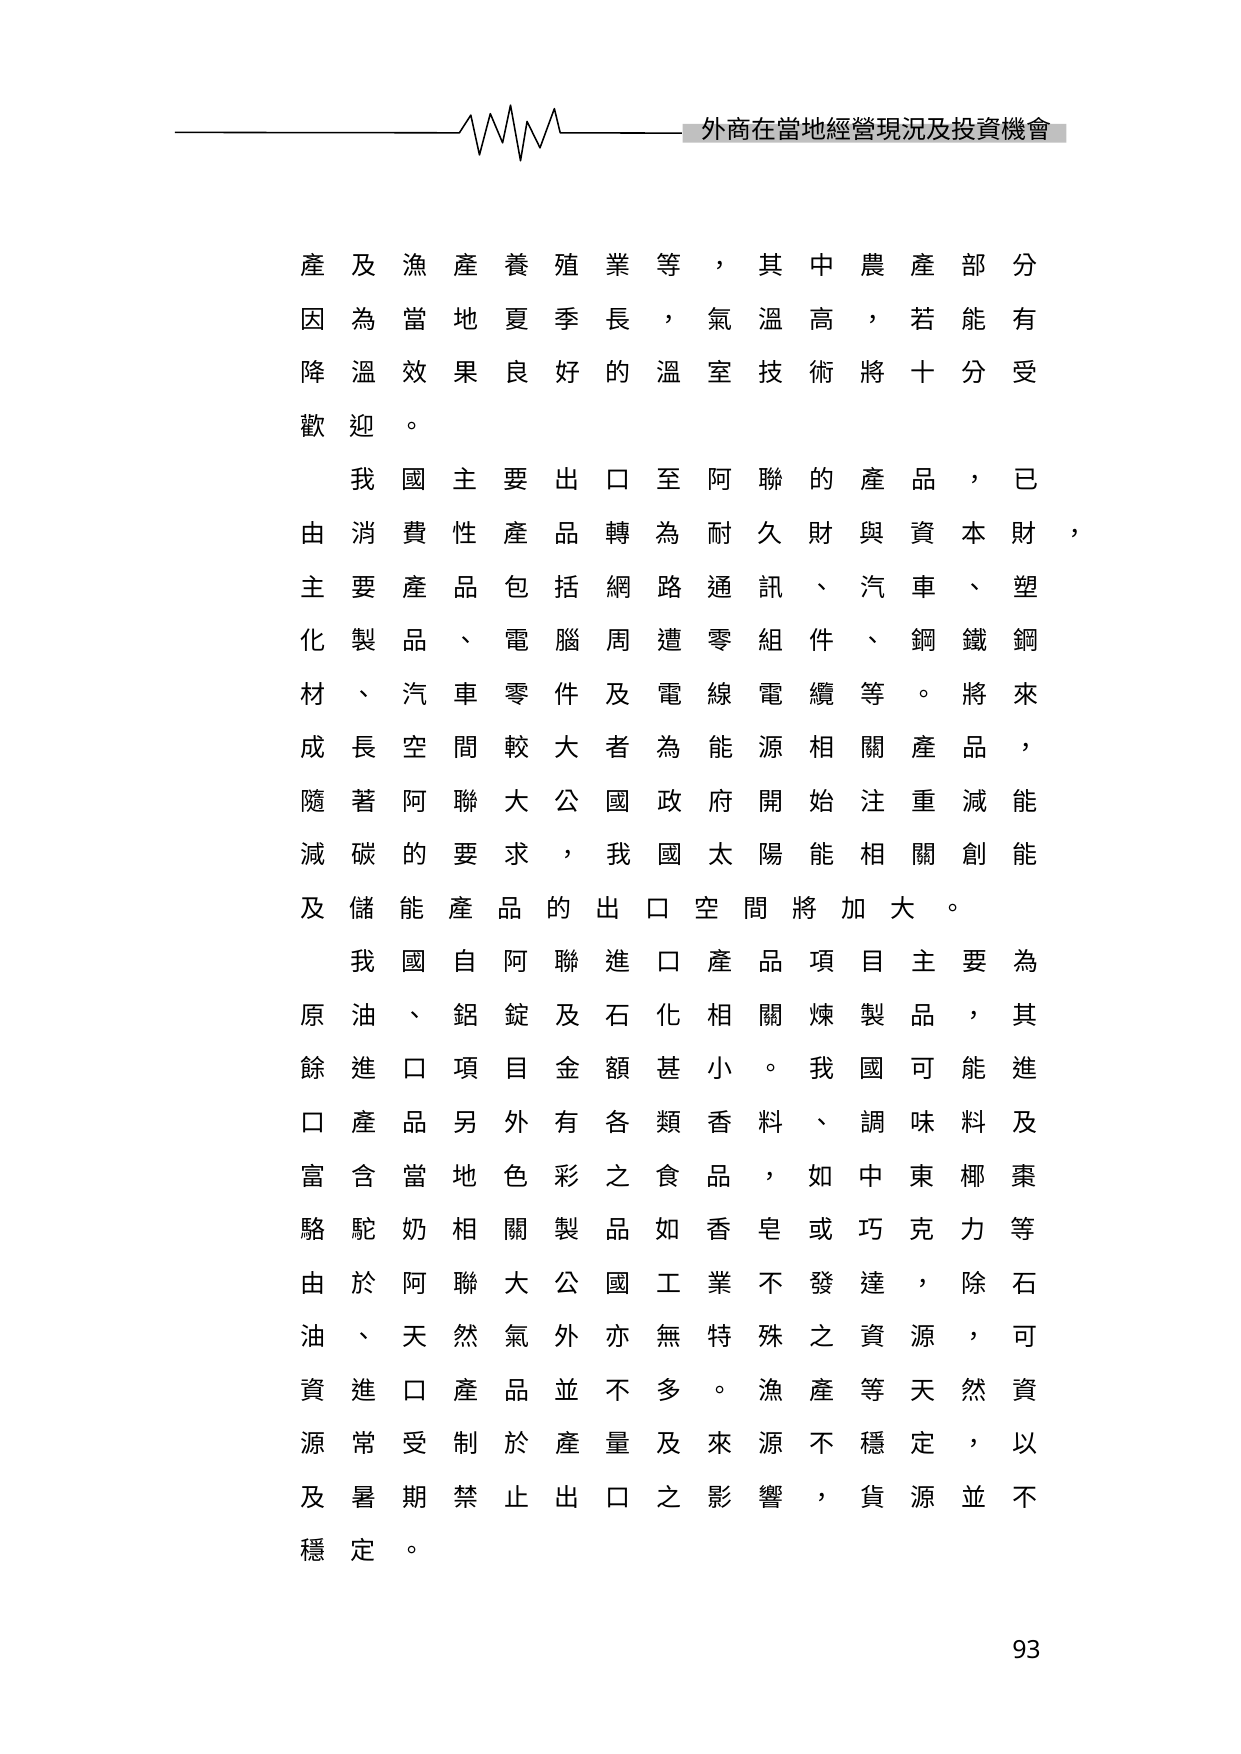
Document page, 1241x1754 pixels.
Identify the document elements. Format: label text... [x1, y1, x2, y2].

text 我國自阿聯進口產品項目主要為原油、鋁錠及石化相關煉製品，其餘進口項目金額甚小。我國可能進口產品另外有各類香料、調味料及富含當地色彩之食品，如中東椰棗、駱駝奶相關製品如香皂或巧克力等。由於阿聯大公國工業不發達，除石油、天然氣外亦無特殊之資源，可資進口產品並不多。漁產等天然資源常受制於產量及來源不穩定，以及暑期禁止出口之影響，貨源並不穩定。 [276, 933, 1063, 1576]
text 我國主要出口至阿聯的產品，已由消費性產品轉為耐久財與資本財，主要產品包括網路通訊、汽車、塑化製品、電腦周遭零組件、鋼鐵鋼材、汽車零件及電線電纜等。將來成長空間較大者為能源相關產品，隨著阿聯大公國政府開始注重減能減碳的要求，我國太陽能相關創能及儲能產品的出口空間將加大。 [276, 451, 1063, 933]
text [276, 237, 1063, 451]
